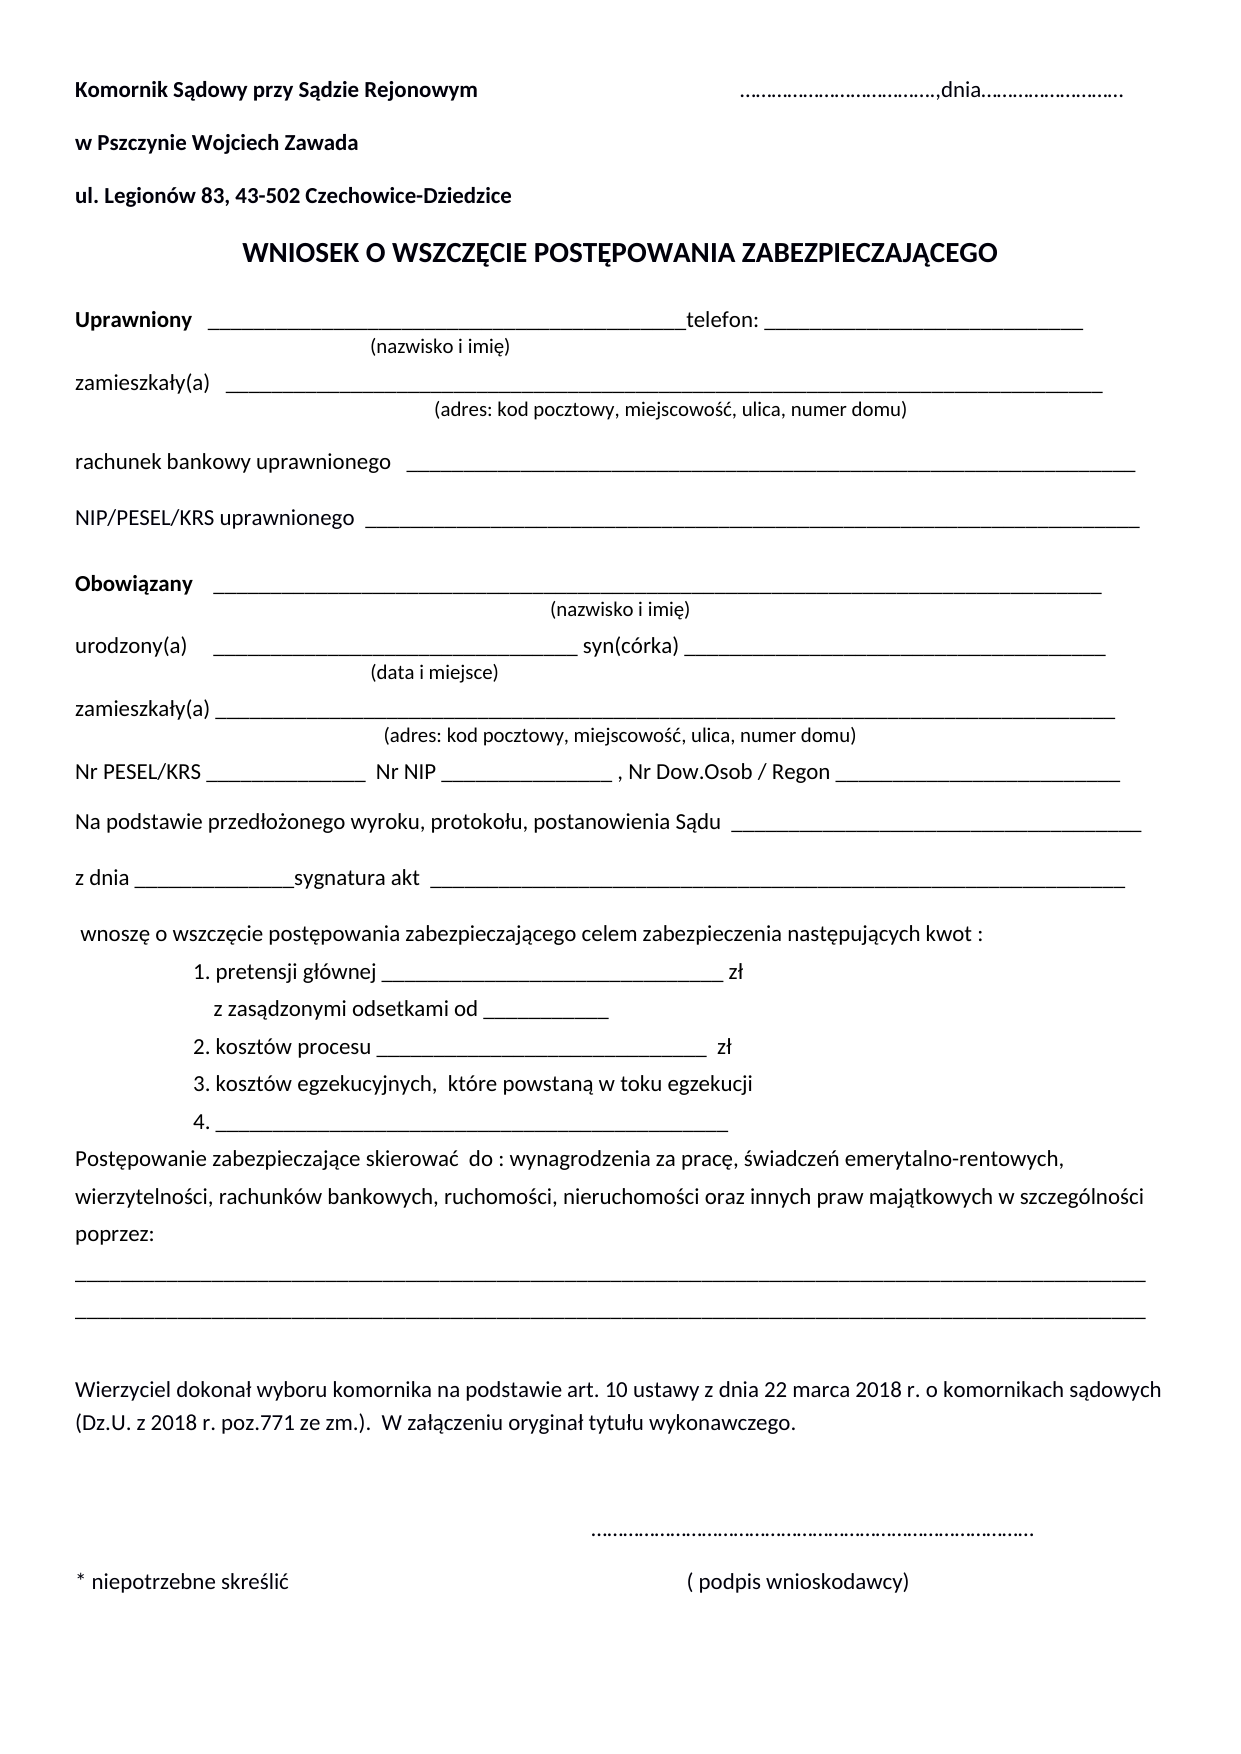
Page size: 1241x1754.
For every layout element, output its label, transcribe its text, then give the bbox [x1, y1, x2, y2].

text urodzony(a) ________________________________ syn(córka) _____________________________________ [75, 622, 1165, 659]
text zamieszkały(a) _______________________________________________________________________________ [75, 685, 1165, 722]
text 3. kosztów egzekucyjnych, które powstaną w toku egzekucji [75, 1060, 1165, 1097]
text ______________________________________________________________________________________________ [75, 1285, 1165, 1322]
text Na podstawie przedłożonego wyroku, protokołu, postanowienia Sądu ____________________________________ [75, 785, 1165, 835]
text w Pszczynie Wojciech Zawada [75, 128, 1165, 156]
text ………………………………………………………………………… [517, 1514, 1165, 1542]
text NIP/PESEL/KRS uprawnionego ____________________________________________________________________ [75, 503, 1165, 531]
text ul. Legionów 83, 43-502 Czechowice-Dziedzice [75, 181, 1165, 209]
text zamieszkały(a) _____________________________________________________________________________ [75, 359, 1165, 396]
text (nazwisko i imię) [75, 333, 1165, 359]
text (nazwisko i imię) [75, 597, 1165, 622]
text Postępowanie zabezpieczające skierować do : wynagrodzenia za pracę, świadczeń emerytalno-rentowych, wierzytelności, rachunków bankowych, ruchomości, nieruchomości oraz innych praw majątkowych w szczególności poprzez: [75, 1135, 1165, 1247]
text (adres: kod pocztowy, miejscowość, ulica, numer domu) [75, 722, 1165, 748]
text 4. _____________________________________________ [75, 1097, 1165, 1135]
text Uprawniony __________________________________________telefon: ____________________________ [75, 296, 1165, 333]
text Wierzyciel dokonał wyboru komornika na podstawie art. 10 ustawy z dnia 22 marca 2018 r. o komornikach sądowych (Dz.U. z 2018 r. poz.771 ze zm.). W załączeniu oryginał tytułu wykonawczego. [75, 1376, 1165, 1436]
text (adres: kod pocztowy, miejscowość, ulica, numer domu) [75, 396, 1165, 422]
text 2. kosztów procesu _____________________________ zł [75, 1022, 1165, 1060]
text Nr PESEL/KRS ______________ Nr NIP _______________ , Nr Dow.Osob / Regon _________________________ [75, 748, 1165, 785]
text Komornik Sądowy przy Sądzie Rejonowym ……………………………….,dnia……………………… [75, 75, 1165, 103]
text rachunek bankowy uprawnionego ________________________________________________________________ [75, 447, 1165, 475]
text WNIOSEK O WSZCZĘCIE POSTĘPOWANIA ZABEZPIECZAJĄCEGO [75, 234, 1165, 270]
text ______________________________________________________________________________________________ [75, 1247, 1165, 1285]
text * niepotrzebne skreślić ( podpis wnioskodawcy) [75, 1567, 1165, 1595]
text z dnia ______________sygnatura akt _____________________________________________________________ [75, 863, 1165, 891]
text Obowiązany ______________________________________________________________________________ [75, 559, 1165, 597]
text wnoszę o wszczęcie postępowania zabezpieczającego celem zabezpieczenia następujących kwot : [75, 919, 1165, 947]
text 1. pretensji głównej ______________________________ zł [75, 947, 1165, 985]
text (data i miejsce) [75, 659, 1165, 685]
text z zasądzonymi odsetkami od ___________ [75, 985, 1165, 1022]
